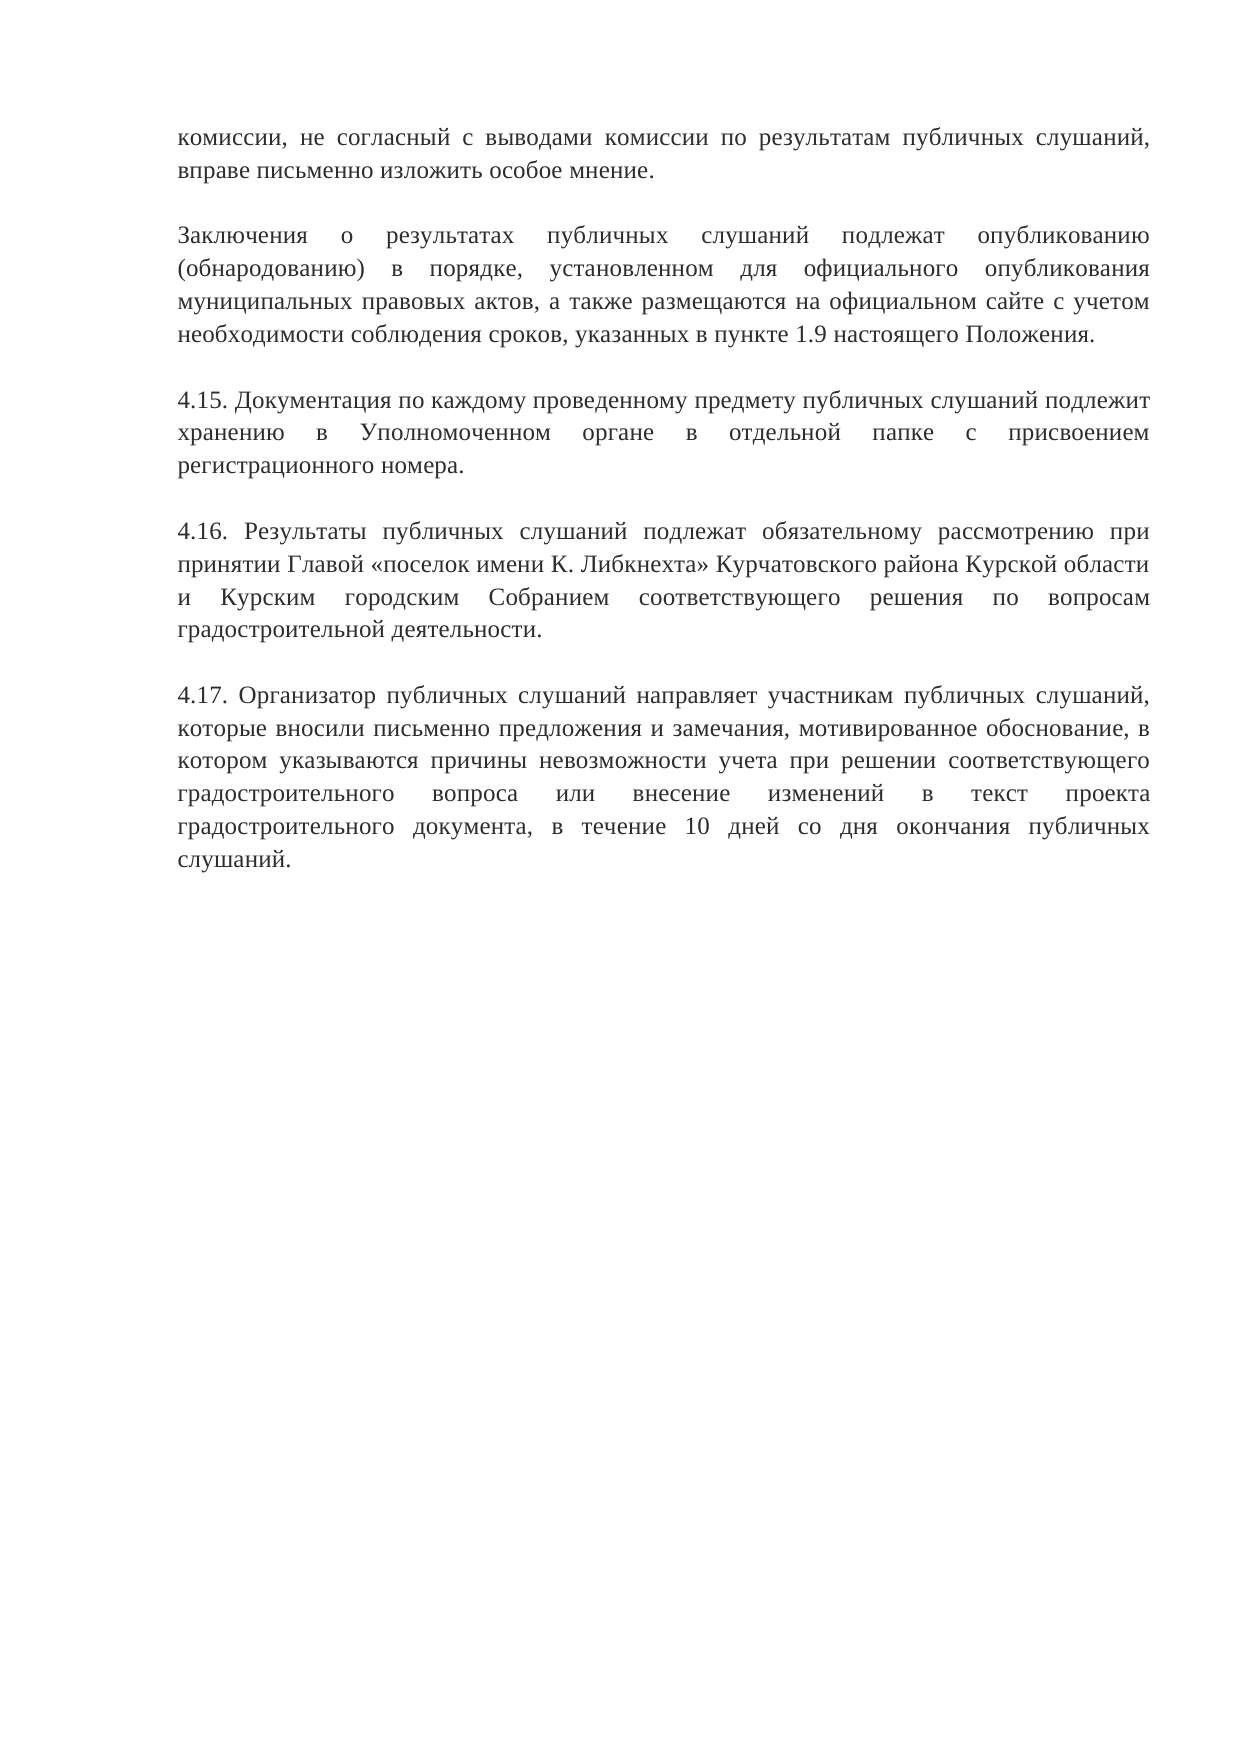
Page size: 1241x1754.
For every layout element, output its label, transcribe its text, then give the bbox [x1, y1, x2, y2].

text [177, 118, 1152, 184]
text Заключения о результатах публичных слушаний подлежат опубликованию (обнародованию) в порядке, установленном для официального опубликования муниципальных правовых актов, а также размещаются на официальном сайте с учетом необходимости соблюдения сроков, указанных в пункте 1.9 настоящего Положения. [177, 184, 1152, 348]
text 4.15. Документация по каждому проведенному предмету публичных слушаний подлежит хранению в Уполномоченном органе в отдельной папке с присвоением регистрационного номера. [177, 348, 1152, 479]
text 4.17. Организатор публичных слушаний направляет участникам публичных слушаний, которые вносили письменно предложения и замечания, мотивированное обоснование, в котором указываются причины невозможности учета при решении соответствующего градостроительного вопроса или внесение изменений в текст проекта градостроительного документа, в течение 10 дней со дня окончания публичных слушаний. [177, 643, 1152, 873]
text 4.16. Результаты публичных слушаний подлежат обязательному рассмотрению при принятии Главой «поселок имени К. Либкнехта» Курчатовского района Курской области и Курским городским Собранием соответствующего решения по вопросам градостроительной деятельности. [177, 479, 1152, 643]
